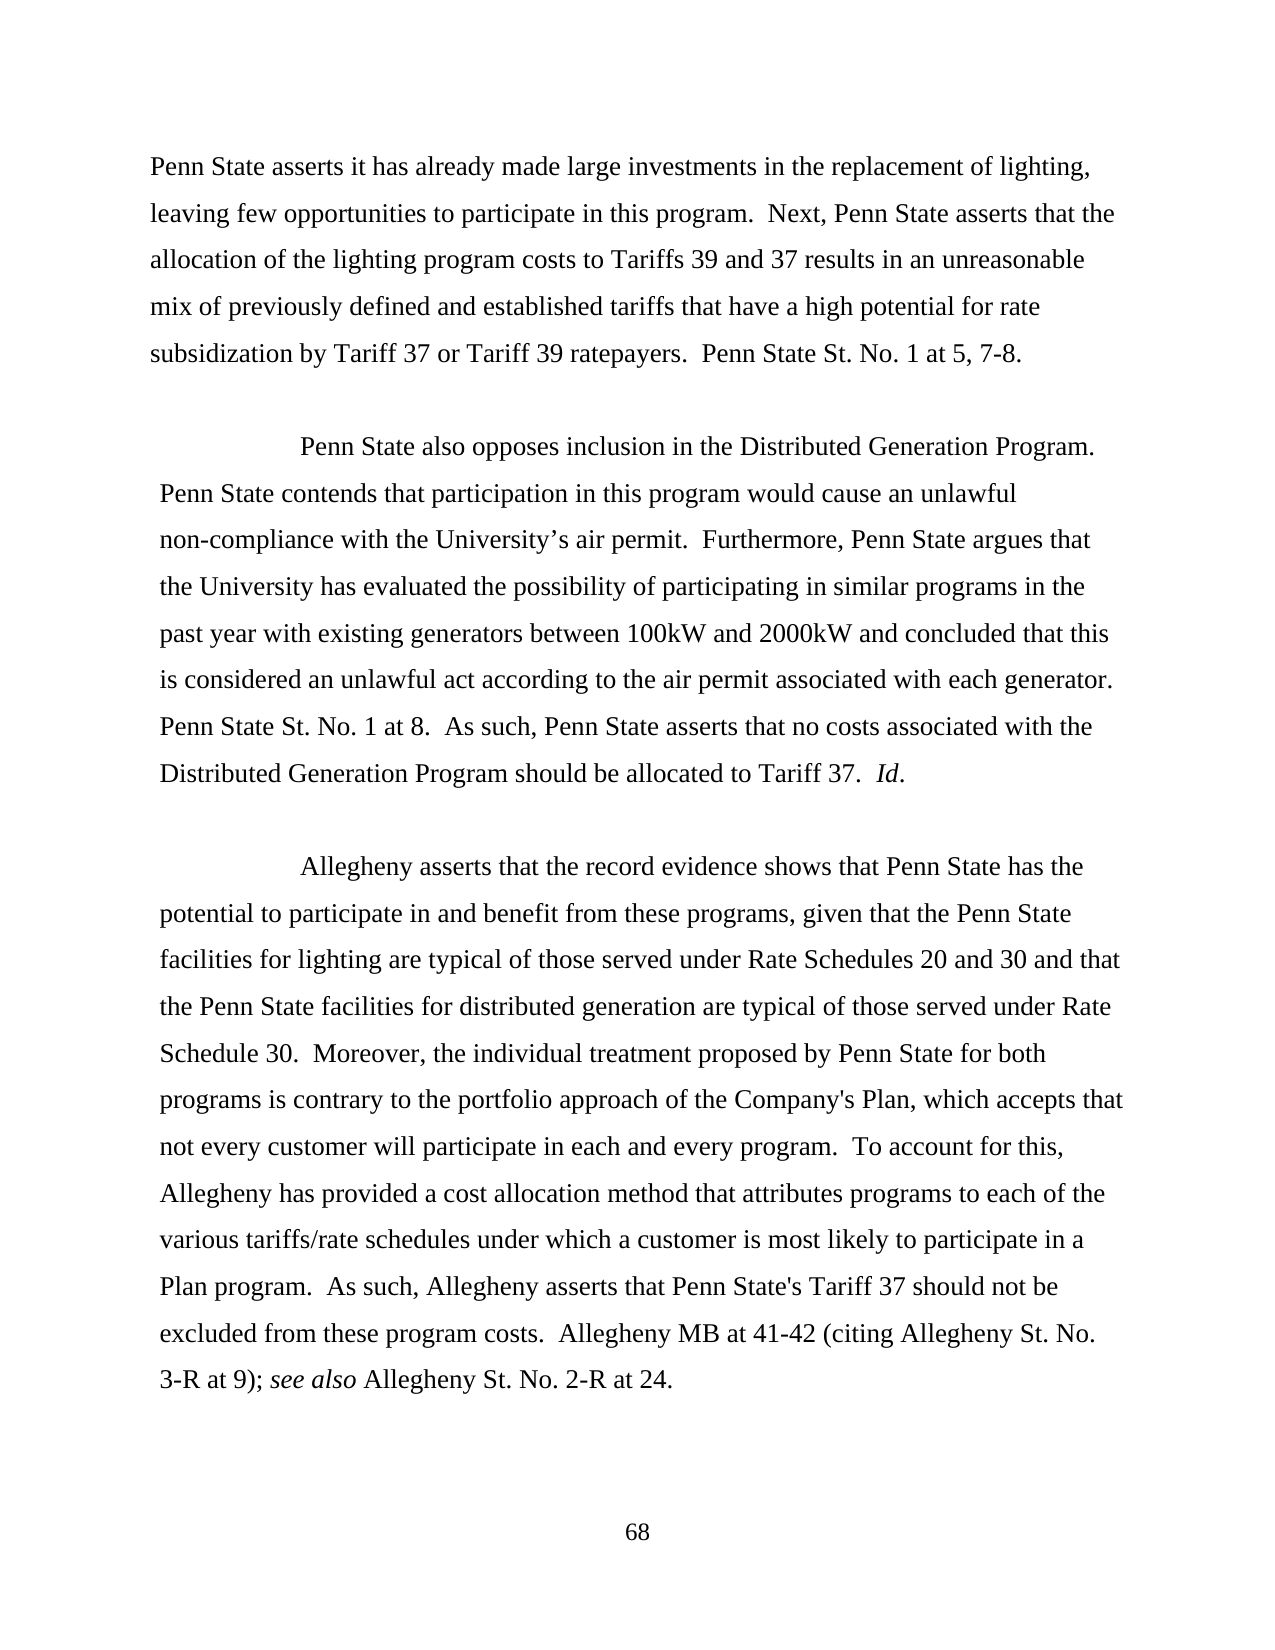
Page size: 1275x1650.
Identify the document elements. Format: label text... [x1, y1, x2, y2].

list Allegheny asserts that the record evidence shows that Penn State has the potential to participate in and benefit from these programs, given that the Penn State facilities for lighting are typical of those served under Rate Schedules 20 and 30 and that the Penn State facilities for distributed generation are typical of those served under Rate Schedule 30. Moreover, the individual treatment proposed by Penn State for both programs is contrary to the portfolio approach of the Company's Plan, which accepts that not every customer will participate in each and every program. To account for this, Allegheny has provided a cost allocation method that attributes programs to each of the various tariffs/rate schedules under which a customer is most likely to participate in a Plan program. As such, Allegheny asserts that Penn State's Tariff 37 should not be excluded from these program costs. Allegheny MB at 41-42 (citing Allegheny St. No. 3-R at 9); see also Allegheny St. No. 2-R at 24. [159, 850, 1125, 1394]
list Penn State also opposes inclusion in the Distributed Generation Program. Penn State contends that participation in this program would cause an unlawful non-compliance with the University’s air permit. Furthermore, Penn State argues that the University has evaluated the possibility of participating in similar programs in the past year with existing generators between 100kW and 2000kW and concluded that this is considered an unlawful act according to the air permit associated with each generator. Penn State St. No. 1 at 8. As such, Penn State asserts that no costs associated with the Distributed Generation Program should be allocated to Tariff 37. Id. [159, 430, 1125, 788]
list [150, 150, 1125, 368]
